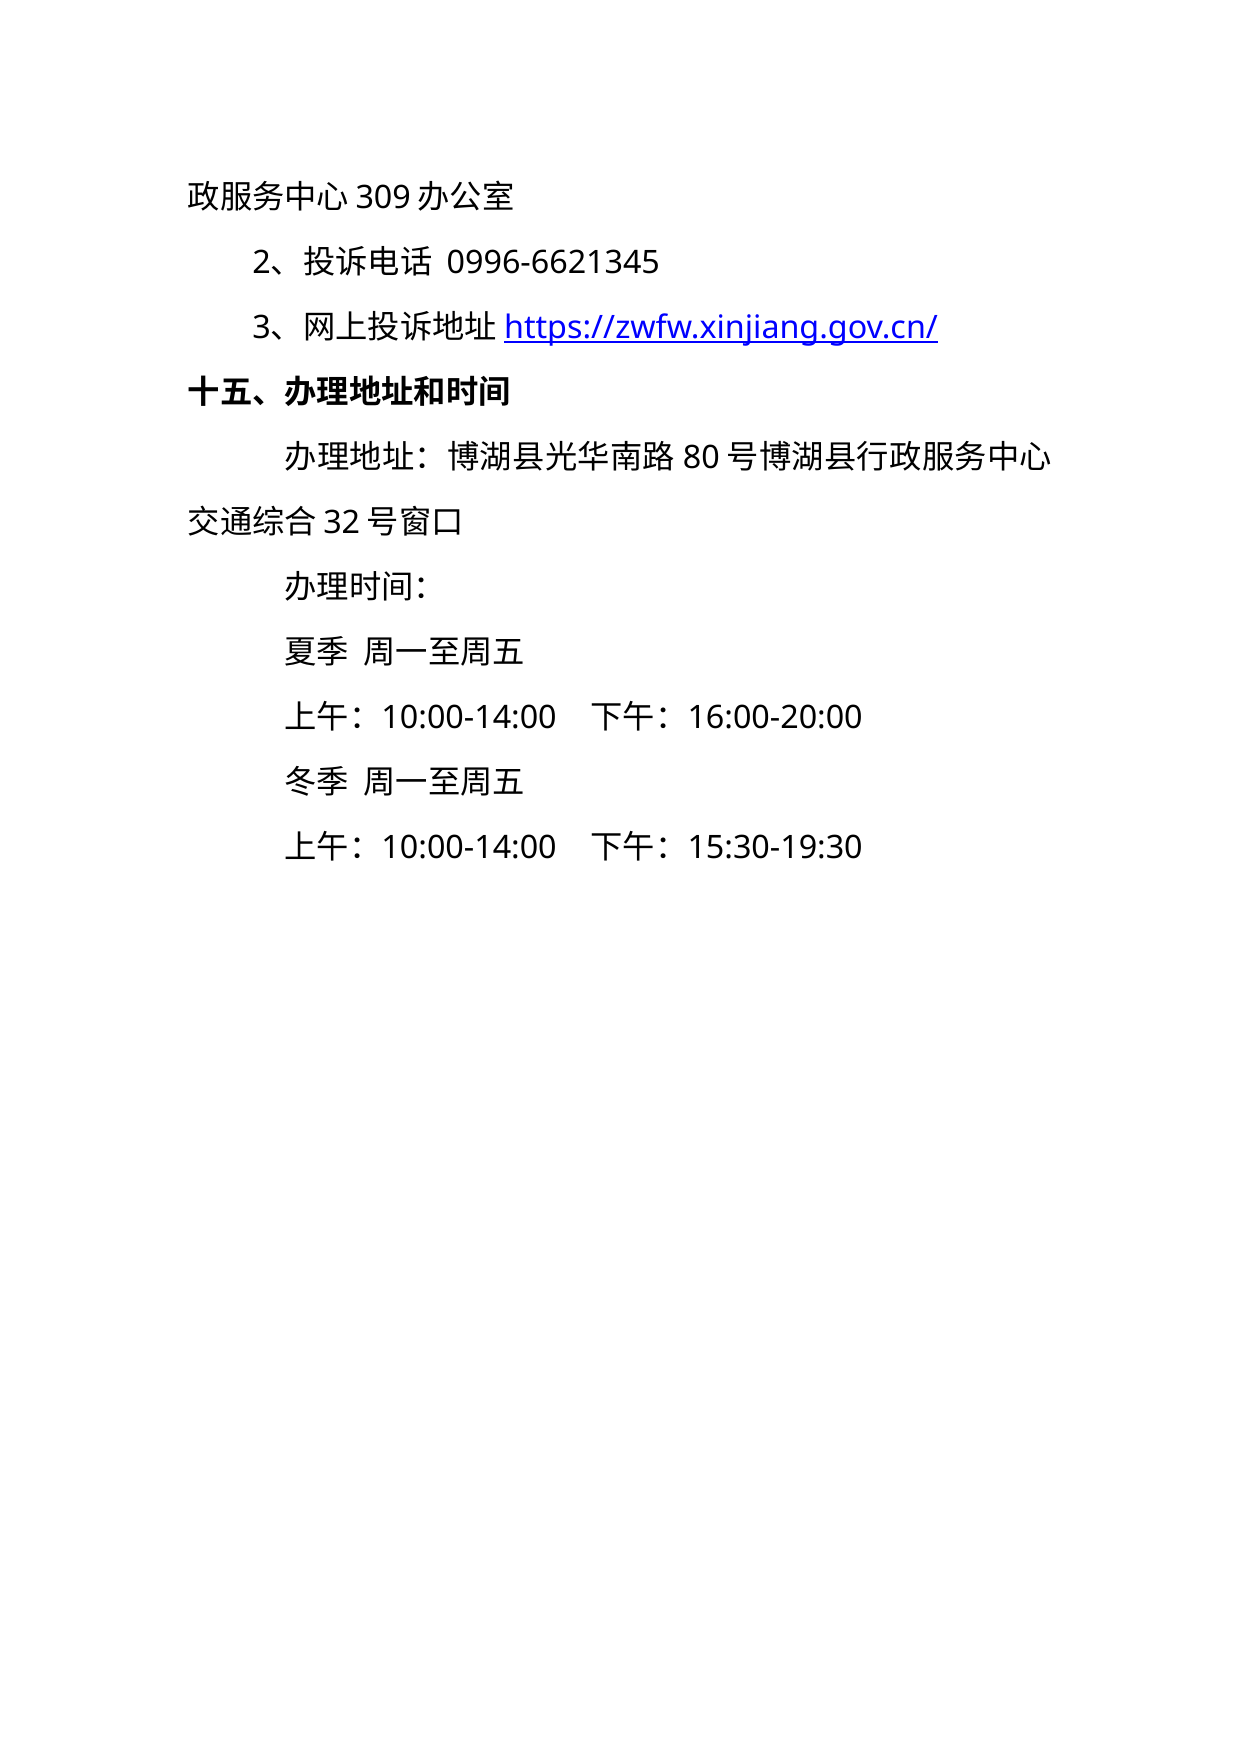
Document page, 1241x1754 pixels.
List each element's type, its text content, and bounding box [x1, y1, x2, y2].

list 上午：10:00-14:00 下午：15:30-19:30 [187, 812, 1053, 877]
list 网上投诉地址 https://zwfw.xinjiang.gov.cn/ [187, 292, 1053, 357]
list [187, 162, 1053, 227]
list 冬季 周一至周五 [187, 747, 1053, 812]
list 投诉电话 0996-6621345 [187, 227, 1053, 292]
list 夏季 周一至周五 [187, 617, 1053, 682]
list 办理时间： [187, 552, 1053, 617]
list 办理地址：博湖县光华南路80号博湖县行政服务中心交通综合32号窗口 [187, 422, 1053, 552]
list 十五、办理地址和时间 [187, 357, 1053, 422]
list 上午：10:00-14:00 下午：16:00-20:00 [187, 682, 1053, 747]
